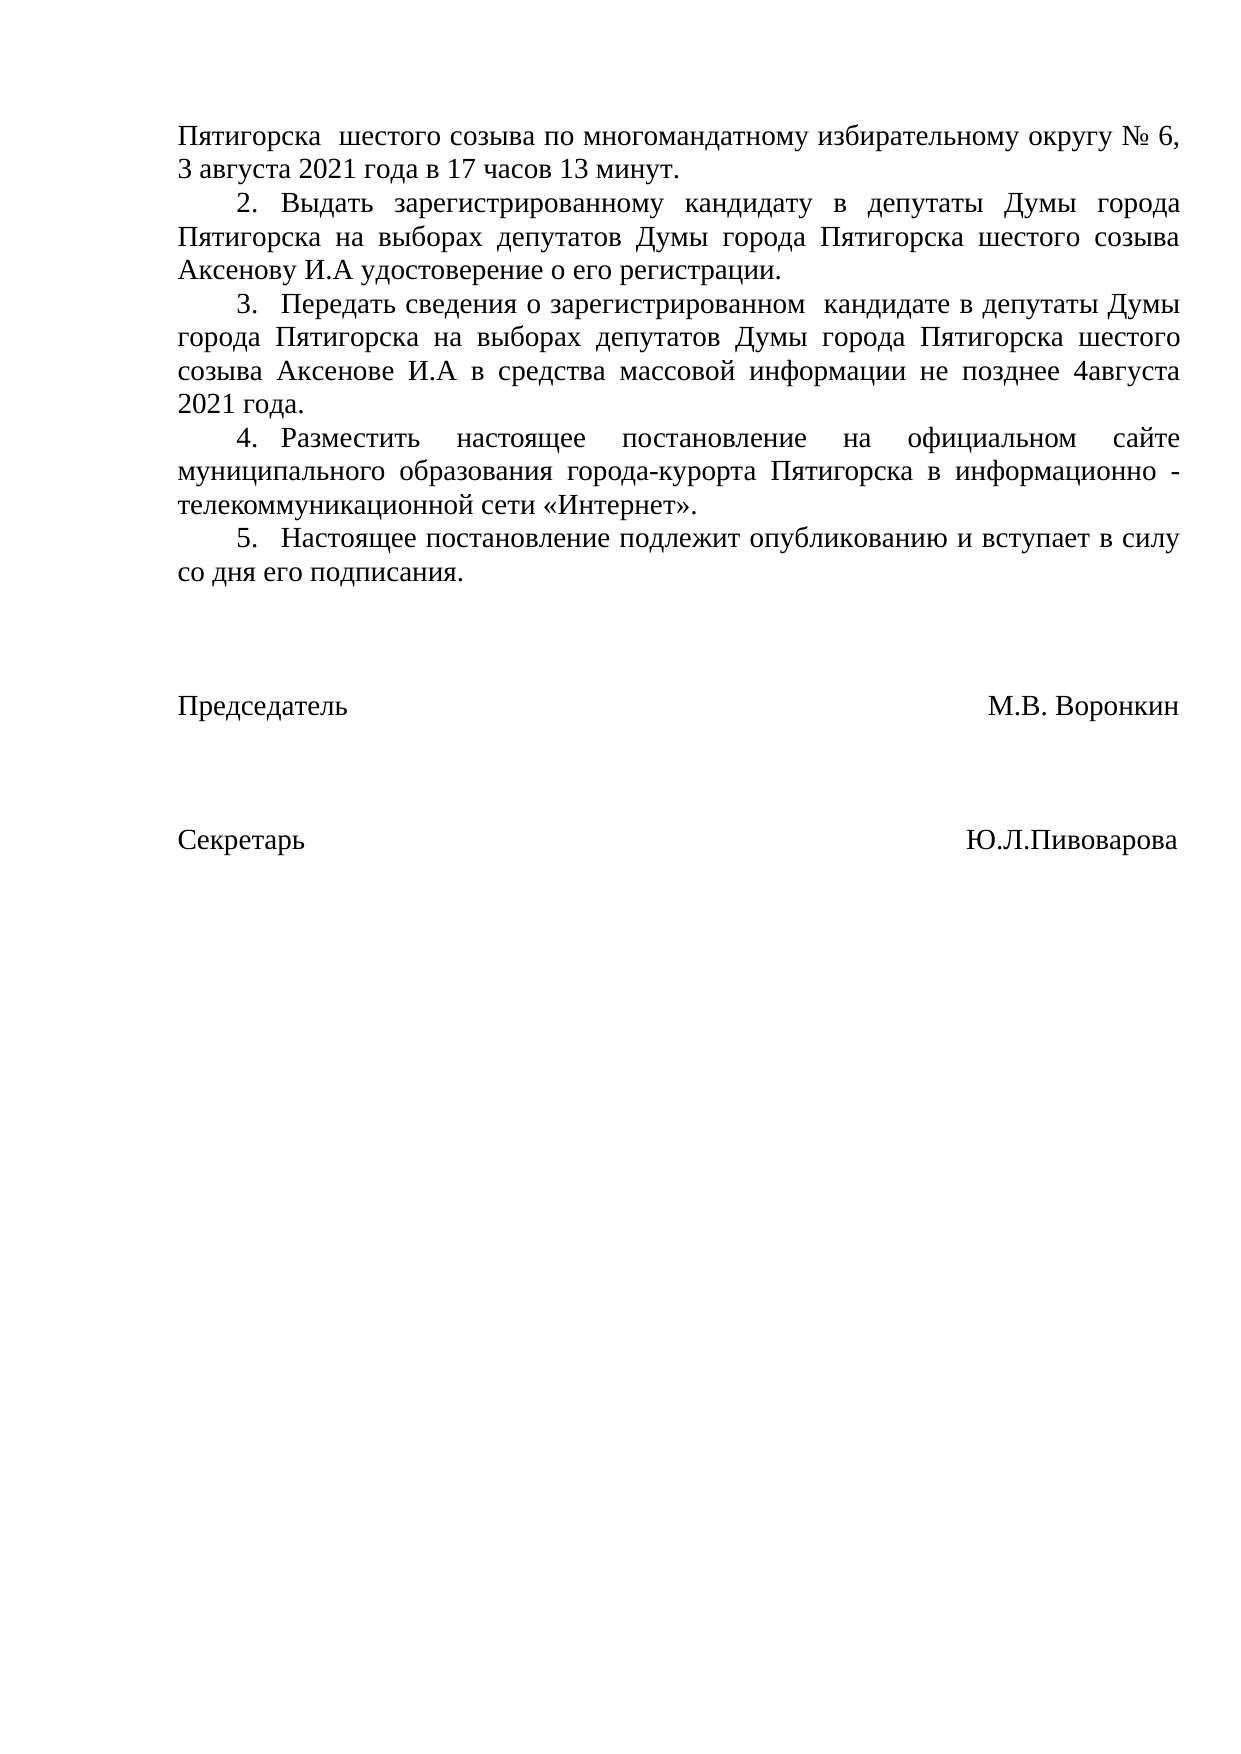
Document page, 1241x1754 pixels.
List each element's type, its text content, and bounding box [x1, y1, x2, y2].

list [177, 118, 1181, 185]
text Секретарь Ю.Л.Пивоварова [177, 822, 1181, 856]
text Председатель М.В. Воронкин [177, 688, 1181, 722]
list Разместить настоящее постановление на официальном сайте муниципального образования города-курорта Пятигорска в информационно - телекоммуникационной сети «Интернет». [177, 420, 1181, 521]
list Передать сведения о зарегистрированном кандидате в депутаты Думы города Пятигорска на выборах депутатов Думы города Пятигорска шестого созыва Аксенове И.А в средства массовой информации не позднее 4августа 2021 года. [177, 286, 1181, 420]
list Выдать зарегистрированному кандидату в депутаты Думы города Пятигорска на выборах депутатов Думы города Пятигорска шестого созыва Аксенову И.А удостоверение о его регистрации. [177, 185, 1181, 286]
list Настоящее постановление подлежит опубликованию и вступает в силу со дня его подписания. [177, 521, 1181, 588]
